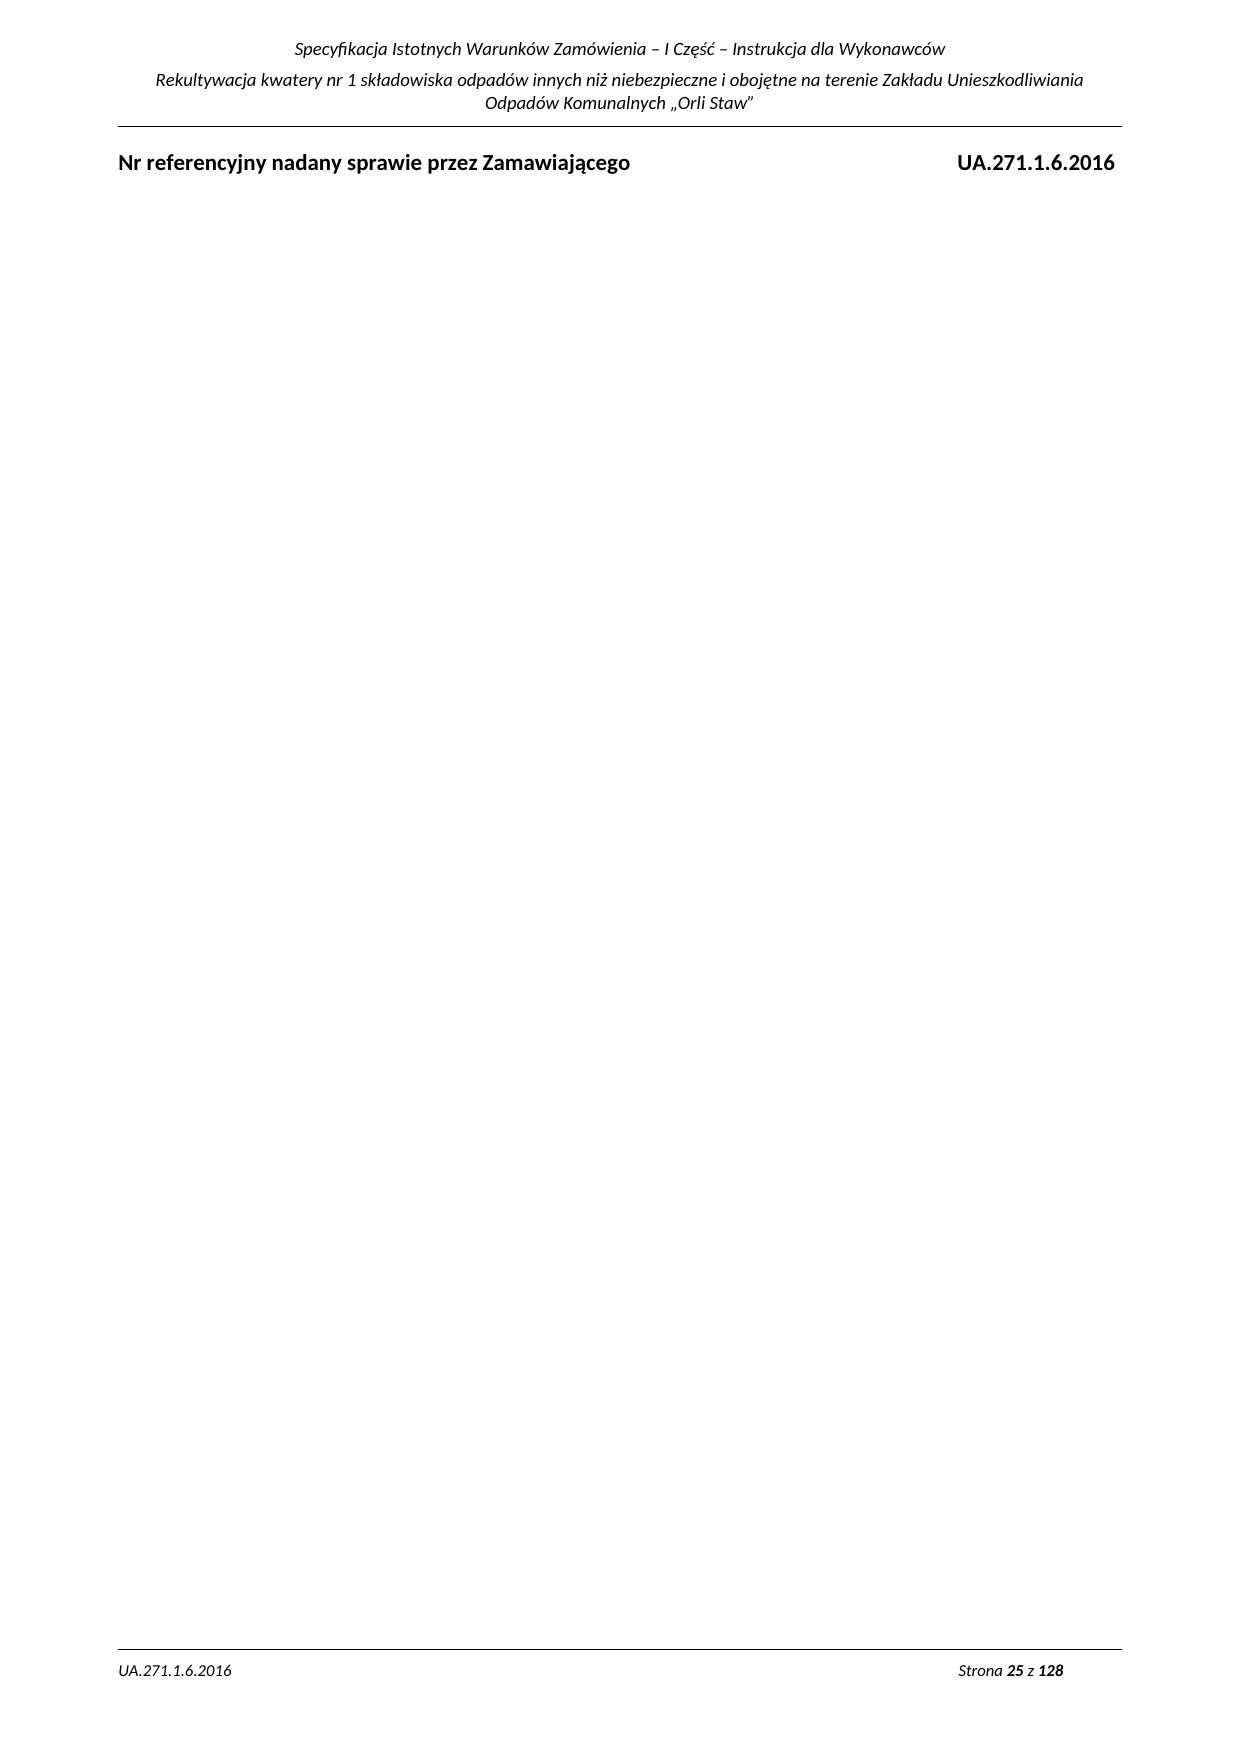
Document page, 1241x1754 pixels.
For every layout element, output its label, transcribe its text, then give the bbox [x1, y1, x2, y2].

table_header UA.271.1.6.2016 [793, 148, 1122, 180]
table_header Nr referencyjny nadany sprawie przez Zamawiającego [111, 148, 793, 180]
